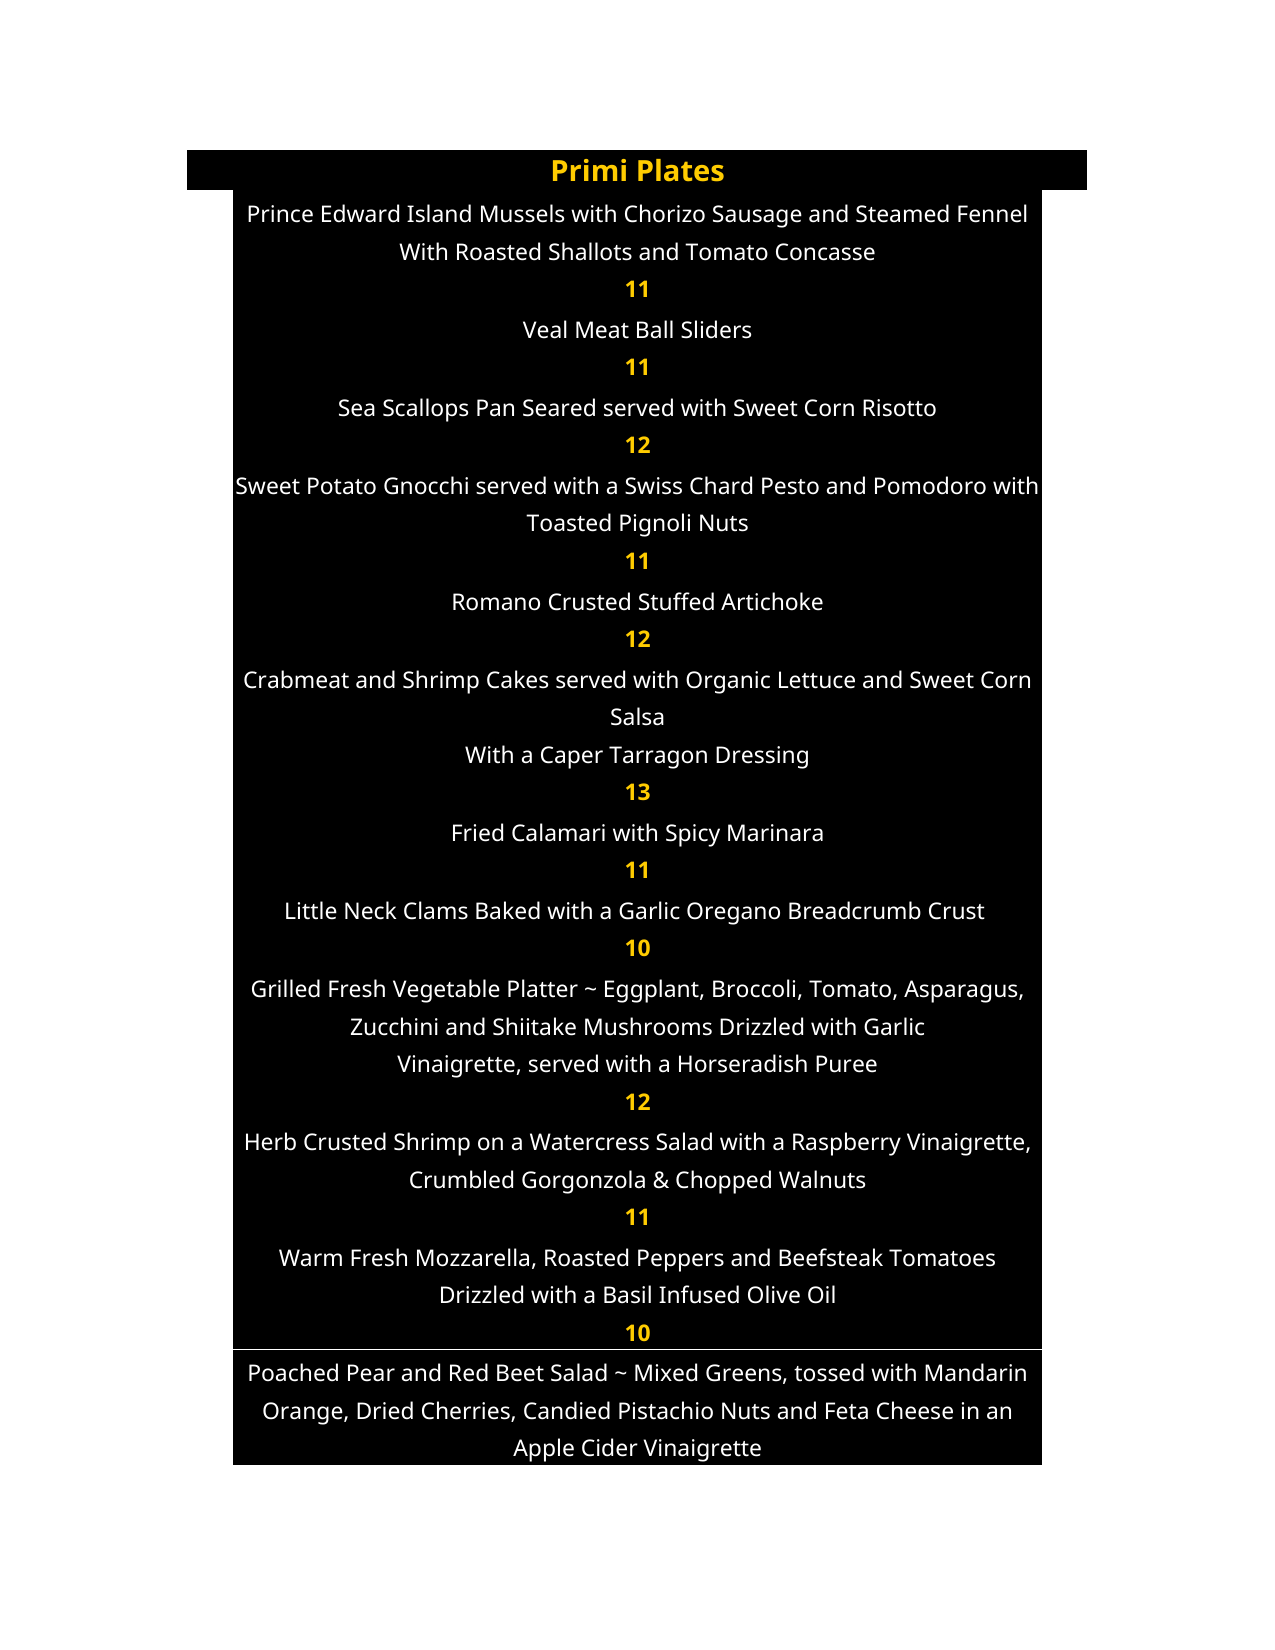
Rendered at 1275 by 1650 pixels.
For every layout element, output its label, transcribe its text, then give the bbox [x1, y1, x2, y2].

table_cell Sweet Potato Gnocchi served with a Swiss Chard Pesto and Pomodoro with Toasted Pignoli Nuts 11 [233, 462, 1042, 578]
table_header Prince Edward Island Mussels with Chorizo Sausage and Steamed Fennel With Roasted Shallots and Tomato Concasse 11 [233, 190, 1042, 306]
table_cell Warm Fresh Mozzarella, Roasted Peppers and Beefsteak Tomatoes Drizzled with a Basil Infused Olive Oil 10 [233, 1234, 1042, 1349]
table_cell Sea Scallops Pan Seared served with Sweet Corn Risotto 12 [233, 384, 1042, 462]
table_cell Fried Calamari with Spicy Marinara 11 [233, 809, 1042, 887]
table_cell Veal Meat Ball Sliders 11 [233, 306, 1042, 384]
table_cell Herb Crusted Shrimp on a Watercress Salad with a Raspberry Vinaigrette, Crumbled Gorgonzola & Chopped Walnuts 11 [233, 1118, 1042, 1234]
table_cell Romano Crusted Stuffed Artichoke 12 [233, 578, 1042, 656]
table_cell Crabmeat and Shrimp Cakes served with Organic Lettuce and Sweet Corn Salsa With a Caper Tarragon Dressing 13 [233, 656, 1042, 809]
table_cell Little Neck Clams Baked with a Garlic Oregano Breadcrumb Crust 10 [233, 887, 1042, 965]
table_cell Grilled Fresh Vegetable Platter ~ Eggplant, Broccoli, Tomato, Asparagus, Zucchini and Shiitake Mushrooms Drizzled with Garlic Vinaigrette, served with a Horseradish Puree 12 [233, 965, 1042, 1118]
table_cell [233, 1350, 1042, 1465]
text Primi Plates [187, 150, 1087, 190]
